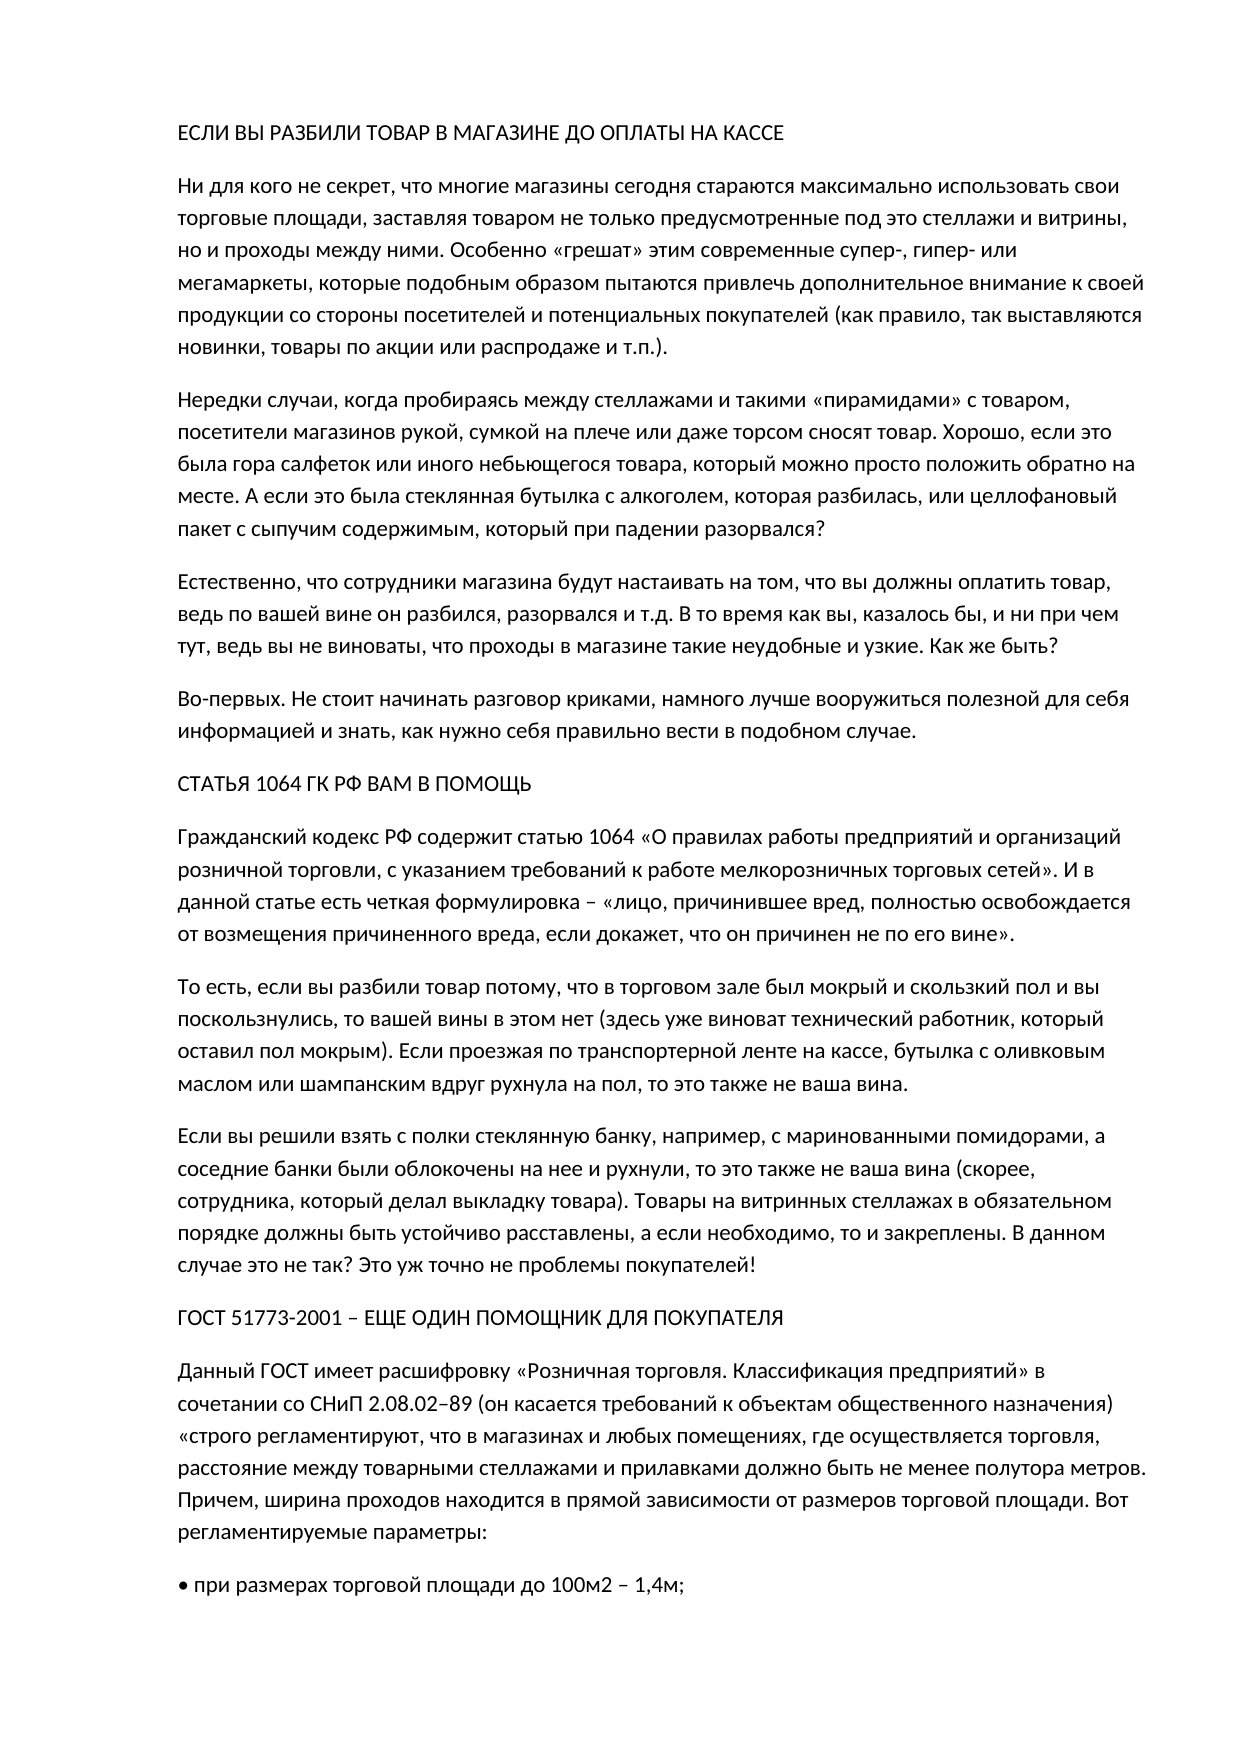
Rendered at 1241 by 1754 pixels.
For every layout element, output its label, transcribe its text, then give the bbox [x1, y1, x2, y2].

text То есть, если вы разбили товар потому, что в торговом зале был мокрый и скользкий пол и вы поскользнулись, то вашей вины в этом нет (здесь уже виноват технический работник, который оставил пол мокрым). Если проезжая по транспортерной ленте на кассе, бутылка с оливковым маслом или шампанским вдруг рухнула на пол, то это также не ваша вина. [177, 972, 1152, 1097]
text Нередки случаи, когда пробираясь между стеллажами и такими «пирамидами» с товаром, посетители магазинов рукой, сумкой на плече или даже торсом сносят товар. Хорошо, если это была гора салфеток или иного небьющегося товара, который можно просто положить обратно на месте. А если это была стеклянная бутылка с алкоголем, которая разбилась, или целлофановый пакет с сыпучим содержимым, который при падении разорвался? [177, 385, 1152, 542]
text Естественно, что сотрудники магазина будут настаивать на том, что вы должны оплатить товар, ведь по вашей вине он разбился, разорвался и т.д. В то время как вы, казалось бы, и ни при чем тут, ведь вы не виноваты, что проходы в магазине такие неудобные и узкие. Как же быть? [177, 567, 1152, 659]
text ГОСТ 51773-2001 – ЕЩЕ ОДИН ПОМОЩНИК ДЛЯ ПОКУПАТЕЛЯ [177, 1303, 1152, 1331]
text • при размерах торговой площади до 100м2 – 1,4м; [177, 1570, 1152, 1598]
text ЕСЛИ ВЫ РАЗБИЛИ ТОВАР В МАГАЗИНЕ ДО ОПЛАТЫ НА КАССЕ [177, 118, 1152, 146]
text Гражданский кодекс РФ содержит статью 1064 «О правилах работы предприятий и организаций розничной торговли, с указанием требований к работе мелкорозничных торговых сетей». И в данной статье есть четкая формулировка – «лицо, причинившее вред, полностью освобождается от возмещения причиненного вреда, если докажет, что он причинен не по его вине». [177, 822, 1152, 947]
text СТАТЬЯ 1064 ГК РФ ВАМ В ПОМОЩЬ [177, 769, 1152, 797]
text Данный ГОСТ имеет расшифровку «Розничная торговля. Классификация предприятий» в сочетании со СНиП 2.08.02–89 (он касается требований к объектам общественного назначения) «строго регламентируют, что в магазинах и любых помещениях, где осуществляется торговля, расстояние между товарными стеллажами и прилавками должно быть не менее полутора метров. Причем, ширина проходов находится в прямой зависимости от размеров торговой площади. Вот регламентируемые параметры: [177, 1356, 1152, 1545]
text Ни для кого не секрет, что многие магазины сегодня стараются максимально использовать свои торговые площади, заставляя товаром не только предусмотренные под это стеллажи и витрины, но и проходы между ними. Особенно «грешат» этим современные супер-, гипер- или мегамаркеты, которые подобным образом пытаются привлечь дополнительное внимание к своей продукции со стороны посетителей и потенциальных покупателей (как правило, так выставляются новинки, товары по акции или распродаже и т.п.). [177, 171, 1152, 360]
text Если вы решили взять с полки стеклянную банку, например, с маринованными помидорами, а соседние банки были облокочены на нее и рухнули, то это также не ваша вина (скорее, сотрудника, который делал выкладку товара). Товары на витринных стеллажах в обязательном порядке должны быть устойчиво расставлены, а если необходимо, то и закреплены. В данном случае это не так? Это уж точно не проблемы покупателей! [177, 1122, 1152, 1278]
text Во-первых. Не стоит начинать разговор криками, намного лучше вооружиться полезной для себя информацией и знать, как нужно себя правильно вести в подобном случае. [177, 684, 1152, 744]
